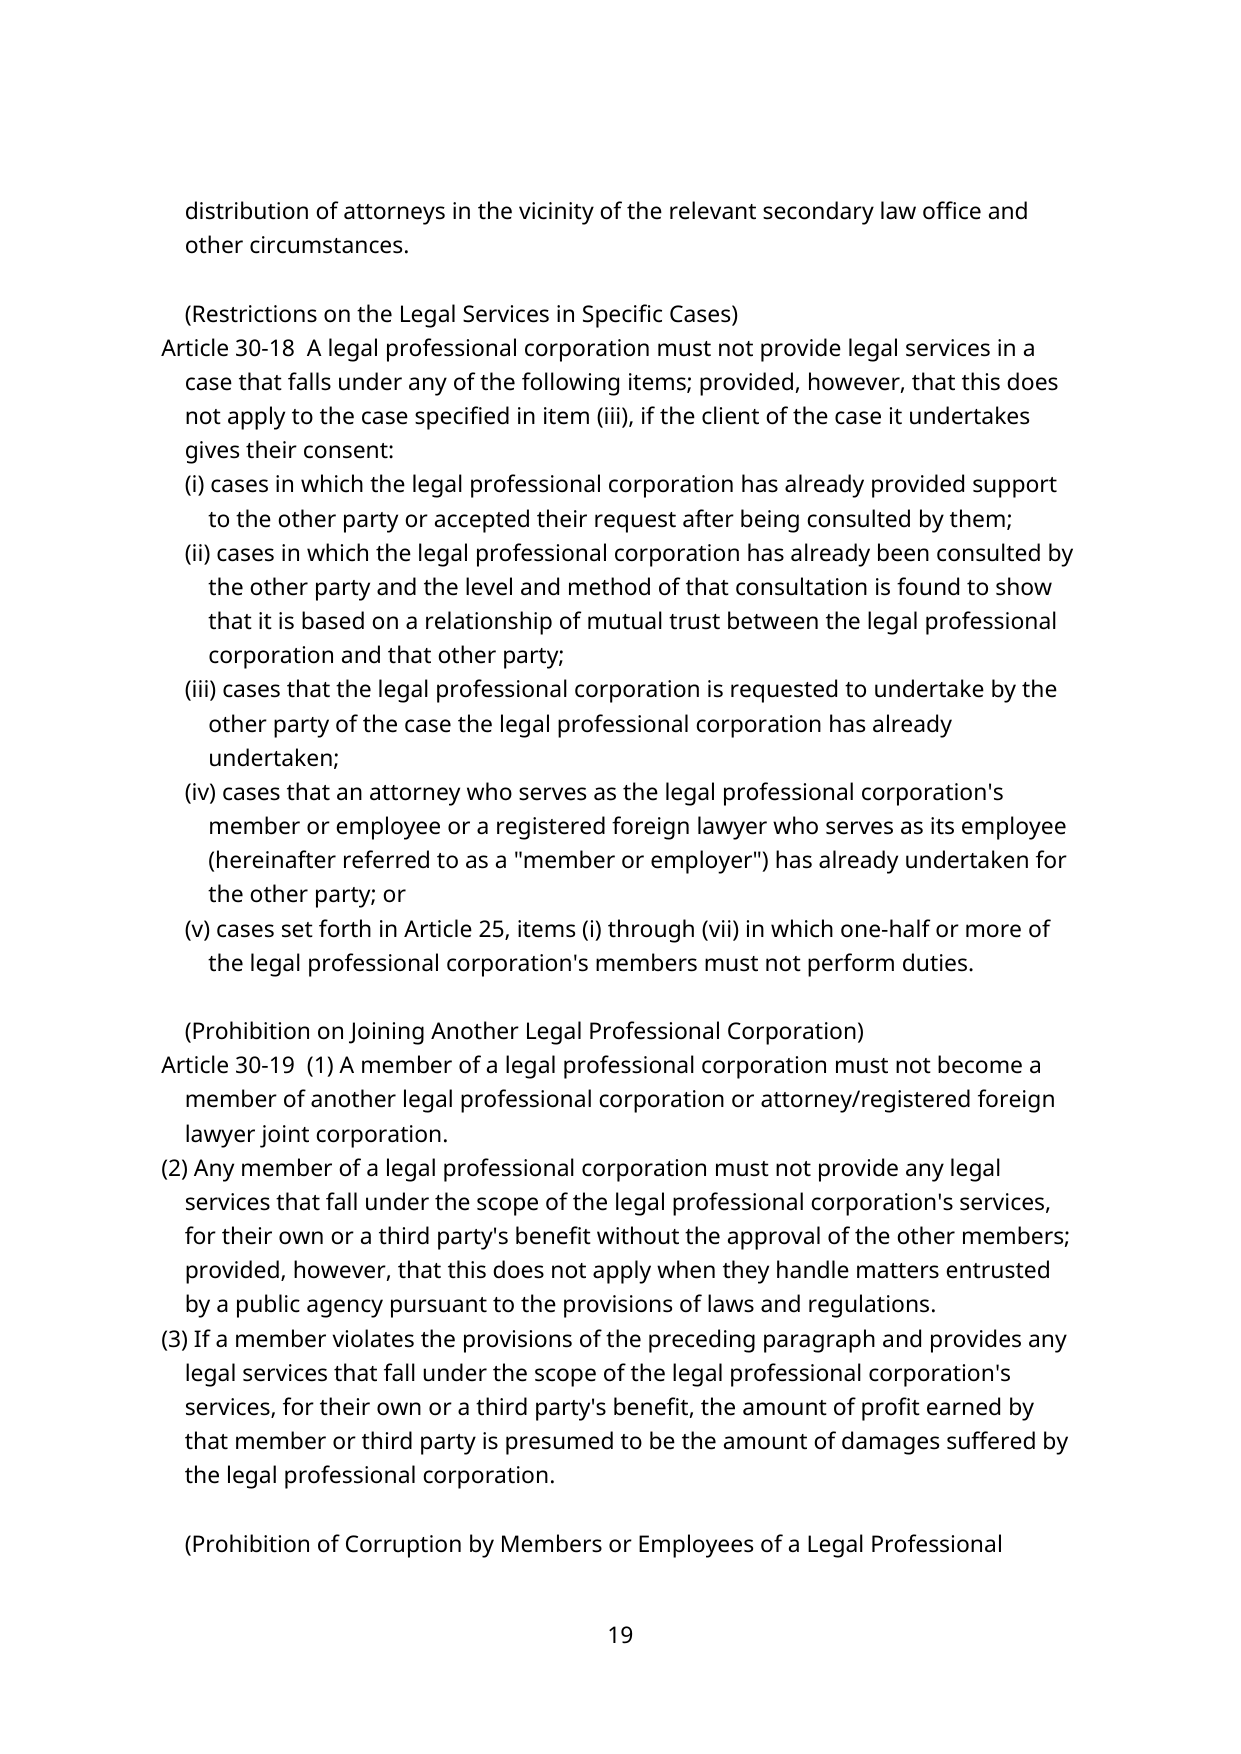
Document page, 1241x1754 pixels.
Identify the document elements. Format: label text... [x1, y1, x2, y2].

text (2) Any member of a legal professional corporation must not provide any legal services that fall under the scope of the legal professional corporation's services, for their own or a third party's benefit without the approval of the other members; provided, however, that this does not apply when they handle matters entrusted by a public agency pursuant to the provisions of laws and regulations. [161, 1150, 1079, 1321]
text (Prohibition on Joining Another Legal Professional Corporation) [184, 1014, 1079, 1048]
text (iv) cases that an attorney who serves as the legal professional corporation's member or employee or a registered foreign lawyer who serves as its employee (hereinafter referred to as a "member or employer") has already undertaken for the other party; or [184, 774, 1079, 911]
text Article 30-18 A legal professional corporation must not provide legal services in a case that falls under any of the following items; provided, however, that this does not apply to the case specified in item (iii), if the client of the case it undertakes gives their consent: [161, 330, 1079, 467]
text (ii) cases in which the legal professional corporation has already been consulted by the other party and the level and method of that consultation is found to show that it is based on a relationship of mutual trust between the legal professional corporation and that other party; [184, 535, 1079, 672]
text (v) cases set forth in Article 25, items (i) through (vii) in which one-half or more of the legal professional corporation's members must not perform duties. [184, 911, 1079, 979]
text (iii) cases that the legal professional corporation is requested to undertake by the other party of the case the legal professional corporation has already undertaken; [184, 672, 1079, 774]
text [161, 194, 1079, 262]
text (Restrictions on the Legal Services in Specific Cases) [184, 296, 1079, 330]
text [184, 1526, 1079, 1560]
text Article 30-19 (1) A member of a legal professional corporation must not become a member of another legal professional corporation or attorney/registered foreign lawyer joint corporation. [161, 1048, 1079, 1150]
text (i) cases in which the legal professional corporation has already provided support to the other party or accepted their request after being consulted by them; [184, 467, 1079, 535]
text (3) If a member violates the provisions of the preceding paragraph and provides any legal services that fall under the scope of the legal professional corporation's services, for their own or a third party's benefit, the amount of profit earned by that member or third party is presumed to be the amount of damages suffered by the legal professional corporation. [161, 1321, 1079, 1492]
